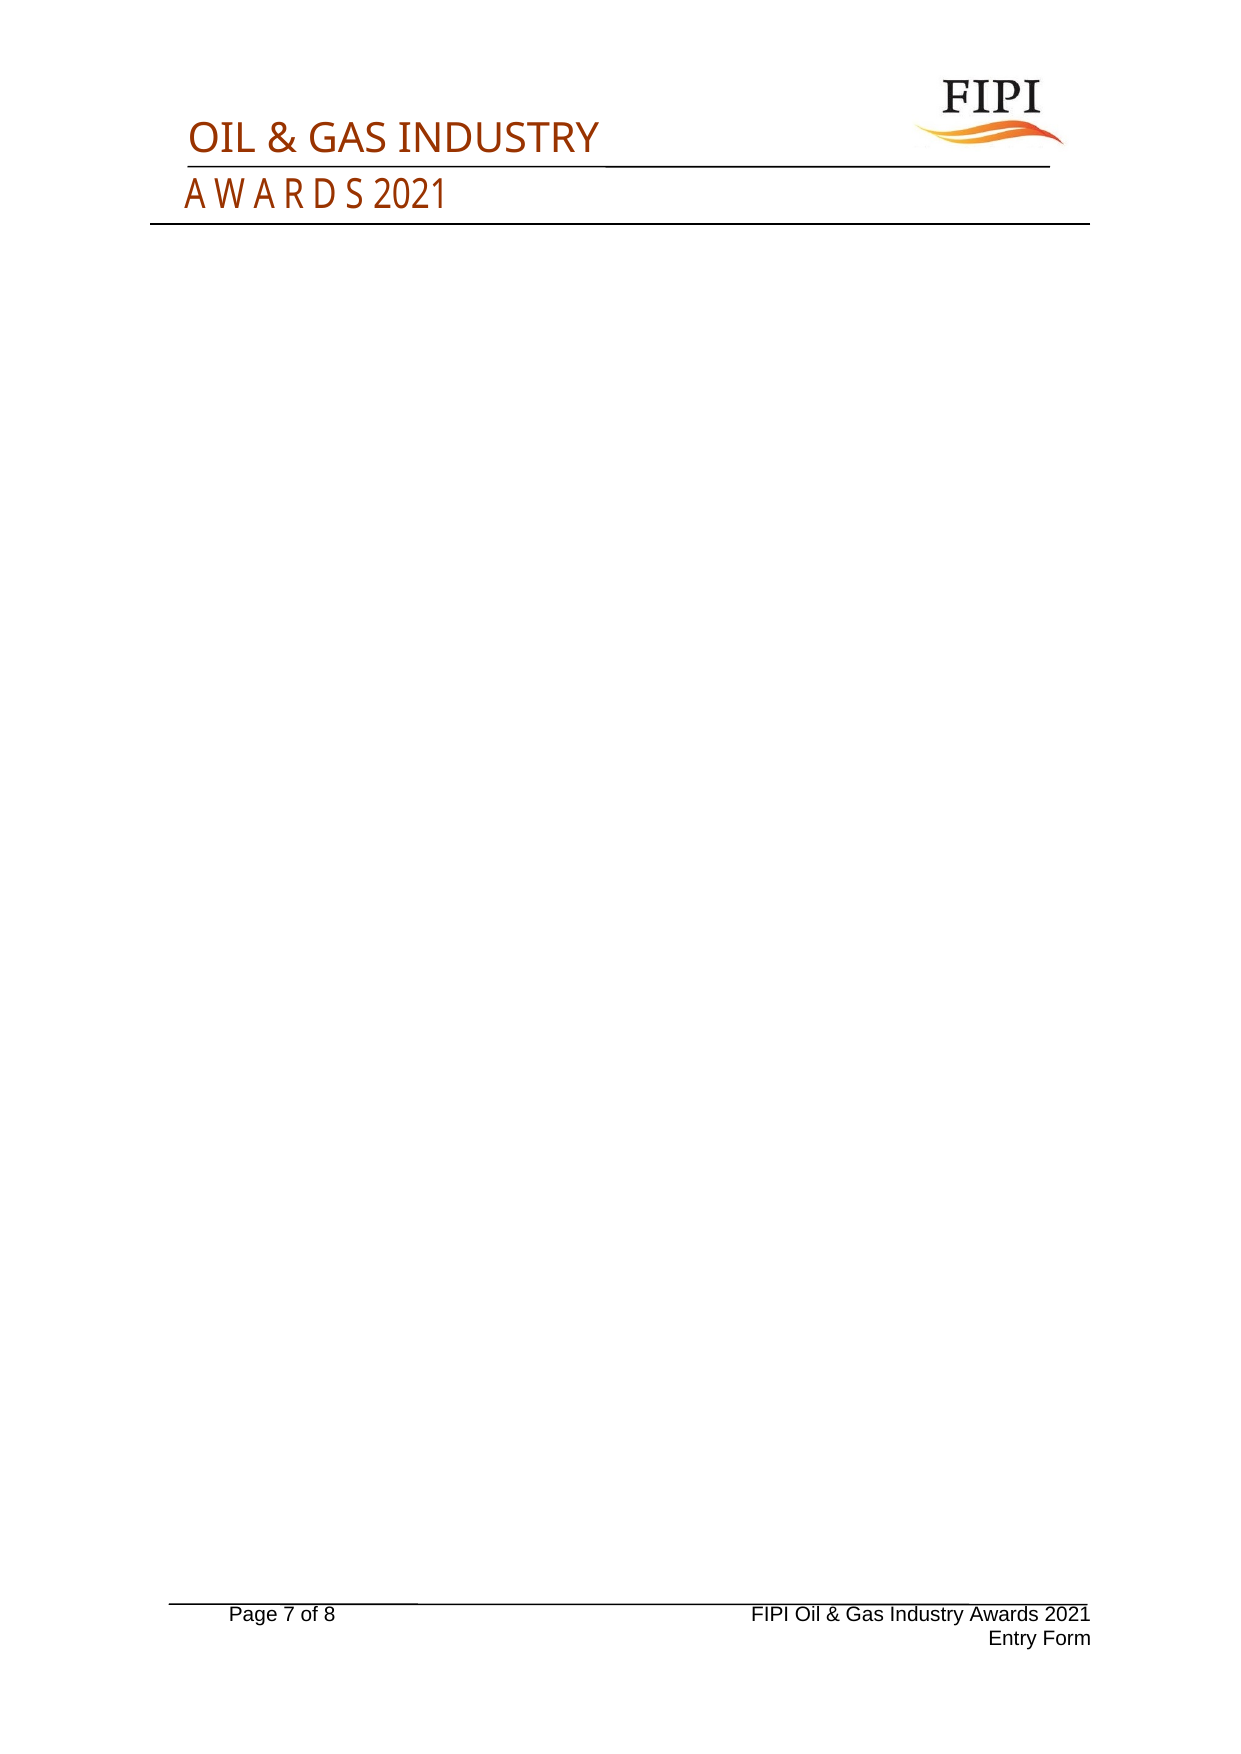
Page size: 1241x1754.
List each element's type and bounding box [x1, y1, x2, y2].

picture [911, 75, 1070, 152]
